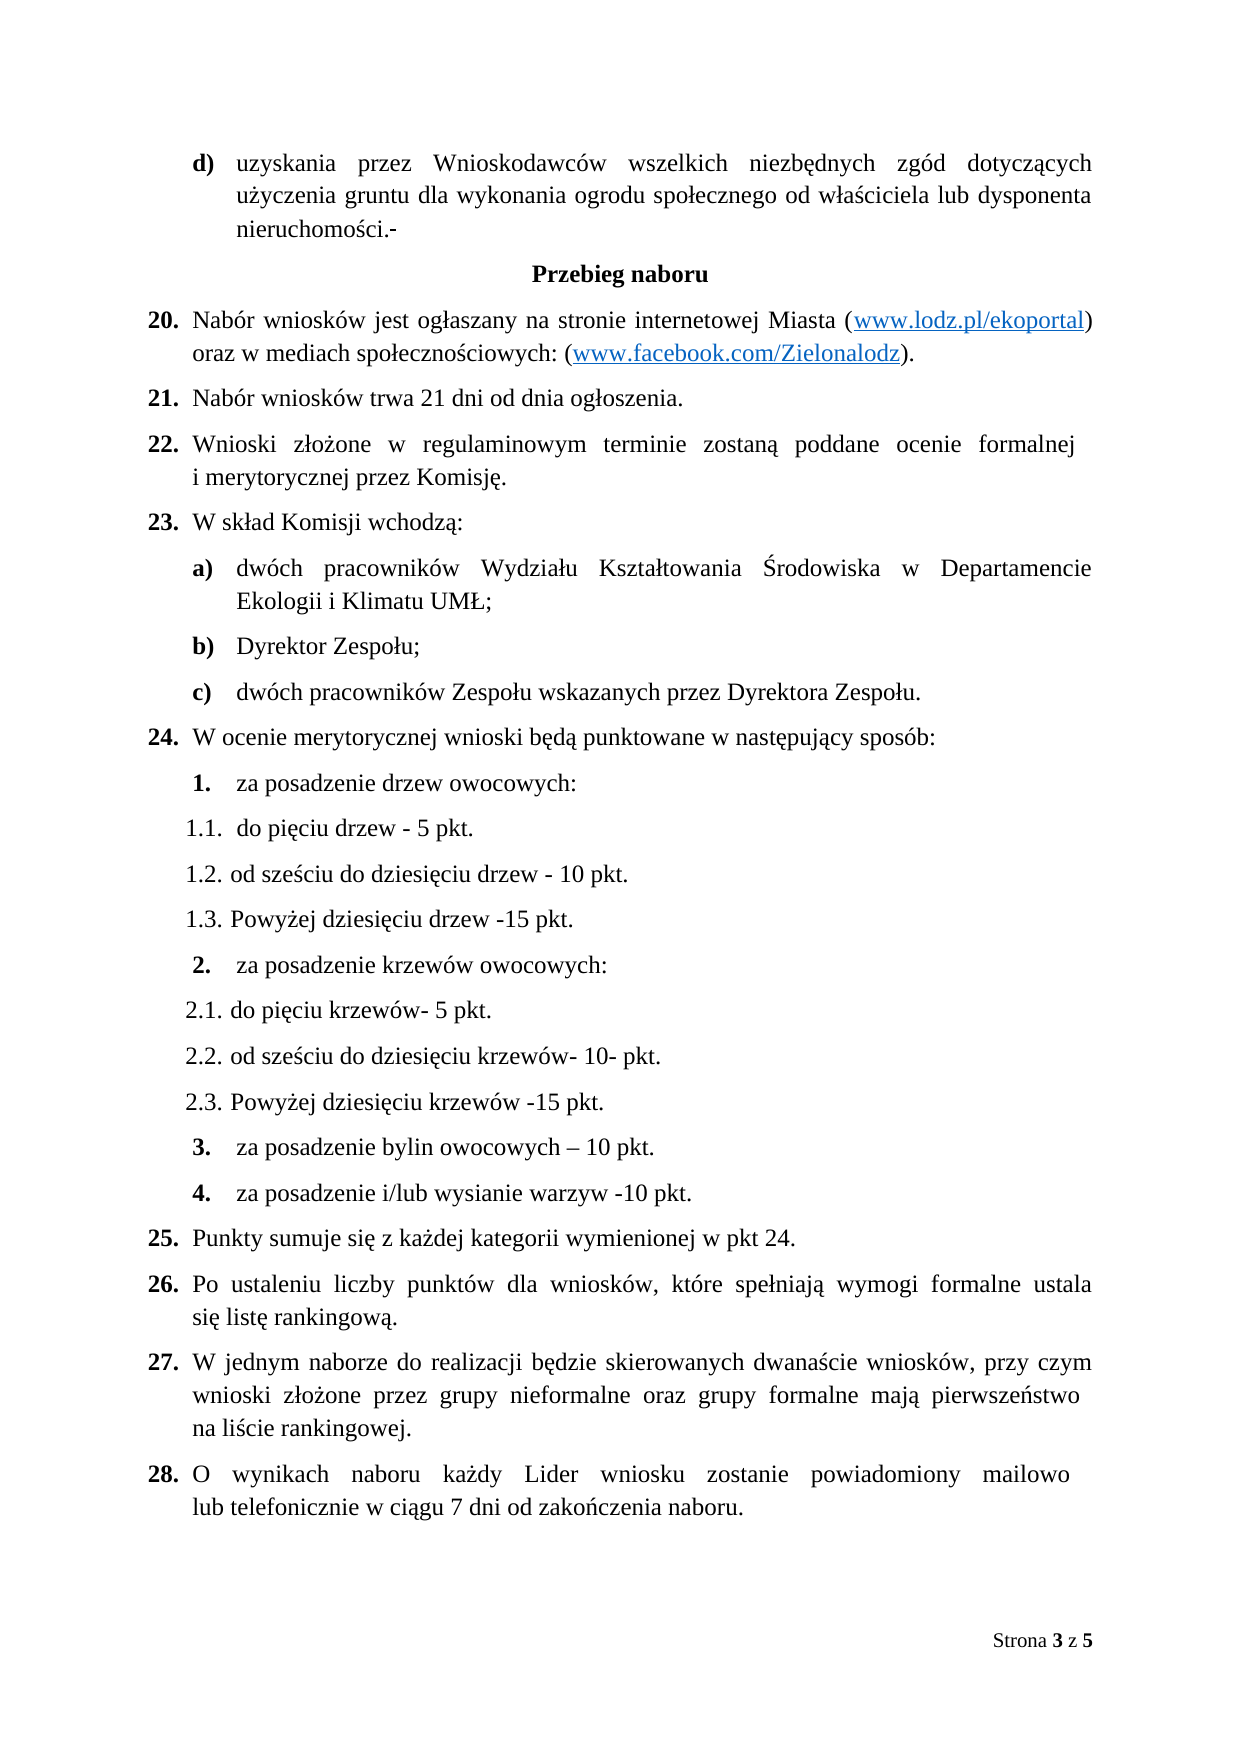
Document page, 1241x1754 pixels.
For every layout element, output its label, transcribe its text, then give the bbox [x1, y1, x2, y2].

text Przebieg naboru [148, 259, 1093, 288]
list W ocenie merytorycznej wnioski będą punktowane w następujący sposób: [148, 722, 1093, 751]
list dwóch pracowników Zespołu wskazanych przez Dyrektora Zespołu. [192, 677, 1093, 706]
list Powyżej dziesięciu drzew -15 pkt. [185, 904, 1093, 933]
list za posadzenie bylin owocowych – 10 pkt. [192, 1132, 1093, 1161]
list Po ustaleniu liczby punktów dla wniosków, które spełniają wymogi formalne ustala się listę rankingową. [148, 1269, 1093, 1330]
list za posadzenie i/lub wysianie warzyw -10 pkt. [192, 1178, 1093, 1206]
list za posadzenie krzewów owocowych: [192, 950, 1093, 979]
list Wnioski złożone w regulaminowym terminie zostaną poddane ocenie formalnej i merytorycznej przez Komisję. [148, 429, 1093, 491]
list Nabór wniosków trwa 21 dni od dnia ogłoszenia. [148, 383, 1093, 412]
list do pięciu drzew - 5 pkt. [185, 813, 1093, 842]
list uzyskania przez Wnioskodawców wszelkich niezbędnych zgód dotyczących użyczenia gruntu dla wykonania ogrodu społecznego od właściciela lub dysponenta nieruchomości. [192, 148, 1093, 242]
list od sześciu do dziesięciu drzew - 10 pkt. [185, 859, 1093, 888]
list O wynikach naboru każdy Lider wniosku zostanie powiadomiony mailowo lub telefonicznie w ciągu 7 dni od zakończenia naboru. [148, 1459, 1093, 1521]
list Punkty sumuje się z każdej kategorii wymienionej w pkt 24. [148, 1223, 1093, 1252]
list dwóch pracowników Wydziału Kształtowania Środowiska w Departamencie Ekologii i Klimatu UMŁ; [192, 553, 1093, 614]
list W skład Komisji wchodzą: [148, 507, 1093, 536]
list W jednym naborze do realizacji będzie skierowanych dwanaście wniosków, przy czym wnioski złożone przez grupy nieformalne oraz grupy formalne mają pierwszeństwo na liście rankingowej. [148, 1347, 1093, 1442]
list Powyżej dziesięciu krzewów -15 pkt. [185, 1087, 1093, 1115]
list za posadzenie drzew owocowych: [192, 768, 1093, 797]
list od sześciu do dziesięciu krzewów- 10- pkt. [185, 1041, 1093, 1070]
list Nabór wniosków jest ogłaszany na stronie internetowej Miasta (www.lodz.pl/ekoportal) oraz w mediach społecznościowych: (www.facebook.com/Zielonalodz). [148, 305, 1093, 366]
list Dyrektor Zespołu; [192, 631, 1093, 660]
list do pięciu krzewów- 5 pkt. [185, 996, 1093, 1024]
